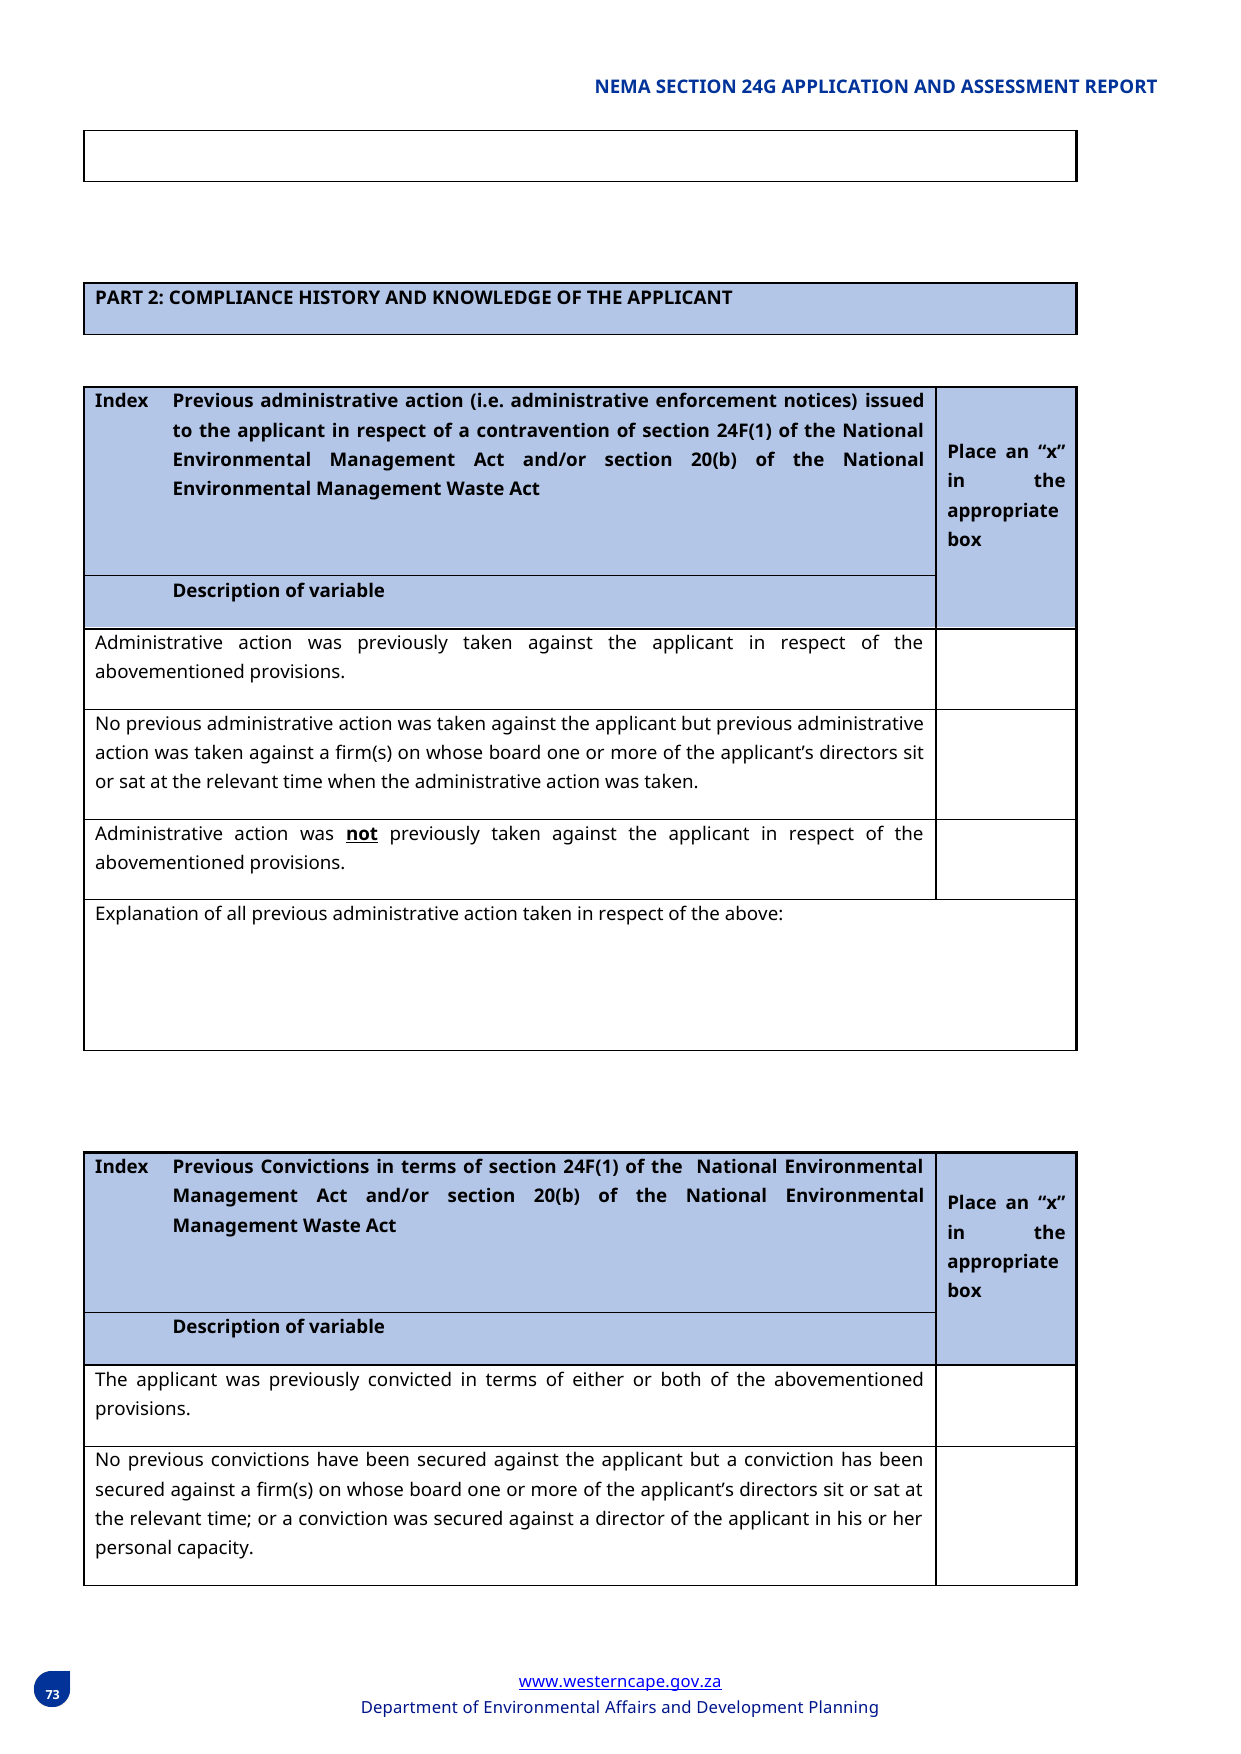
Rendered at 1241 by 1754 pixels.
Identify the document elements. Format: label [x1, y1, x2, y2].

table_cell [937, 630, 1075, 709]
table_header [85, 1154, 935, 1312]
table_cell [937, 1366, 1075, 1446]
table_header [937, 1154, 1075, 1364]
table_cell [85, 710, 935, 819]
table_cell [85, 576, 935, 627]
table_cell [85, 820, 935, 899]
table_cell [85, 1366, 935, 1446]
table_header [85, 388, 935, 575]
picture [32, 1669, 72, 1709]
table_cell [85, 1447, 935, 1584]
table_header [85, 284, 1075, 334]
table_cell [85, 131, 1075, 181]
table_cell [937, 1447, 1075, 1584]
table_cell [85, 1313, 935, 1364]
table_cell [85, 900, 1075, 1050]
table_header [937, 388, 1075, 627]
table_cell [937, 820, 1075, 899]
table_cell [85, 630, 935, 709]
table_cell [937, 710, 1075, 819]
